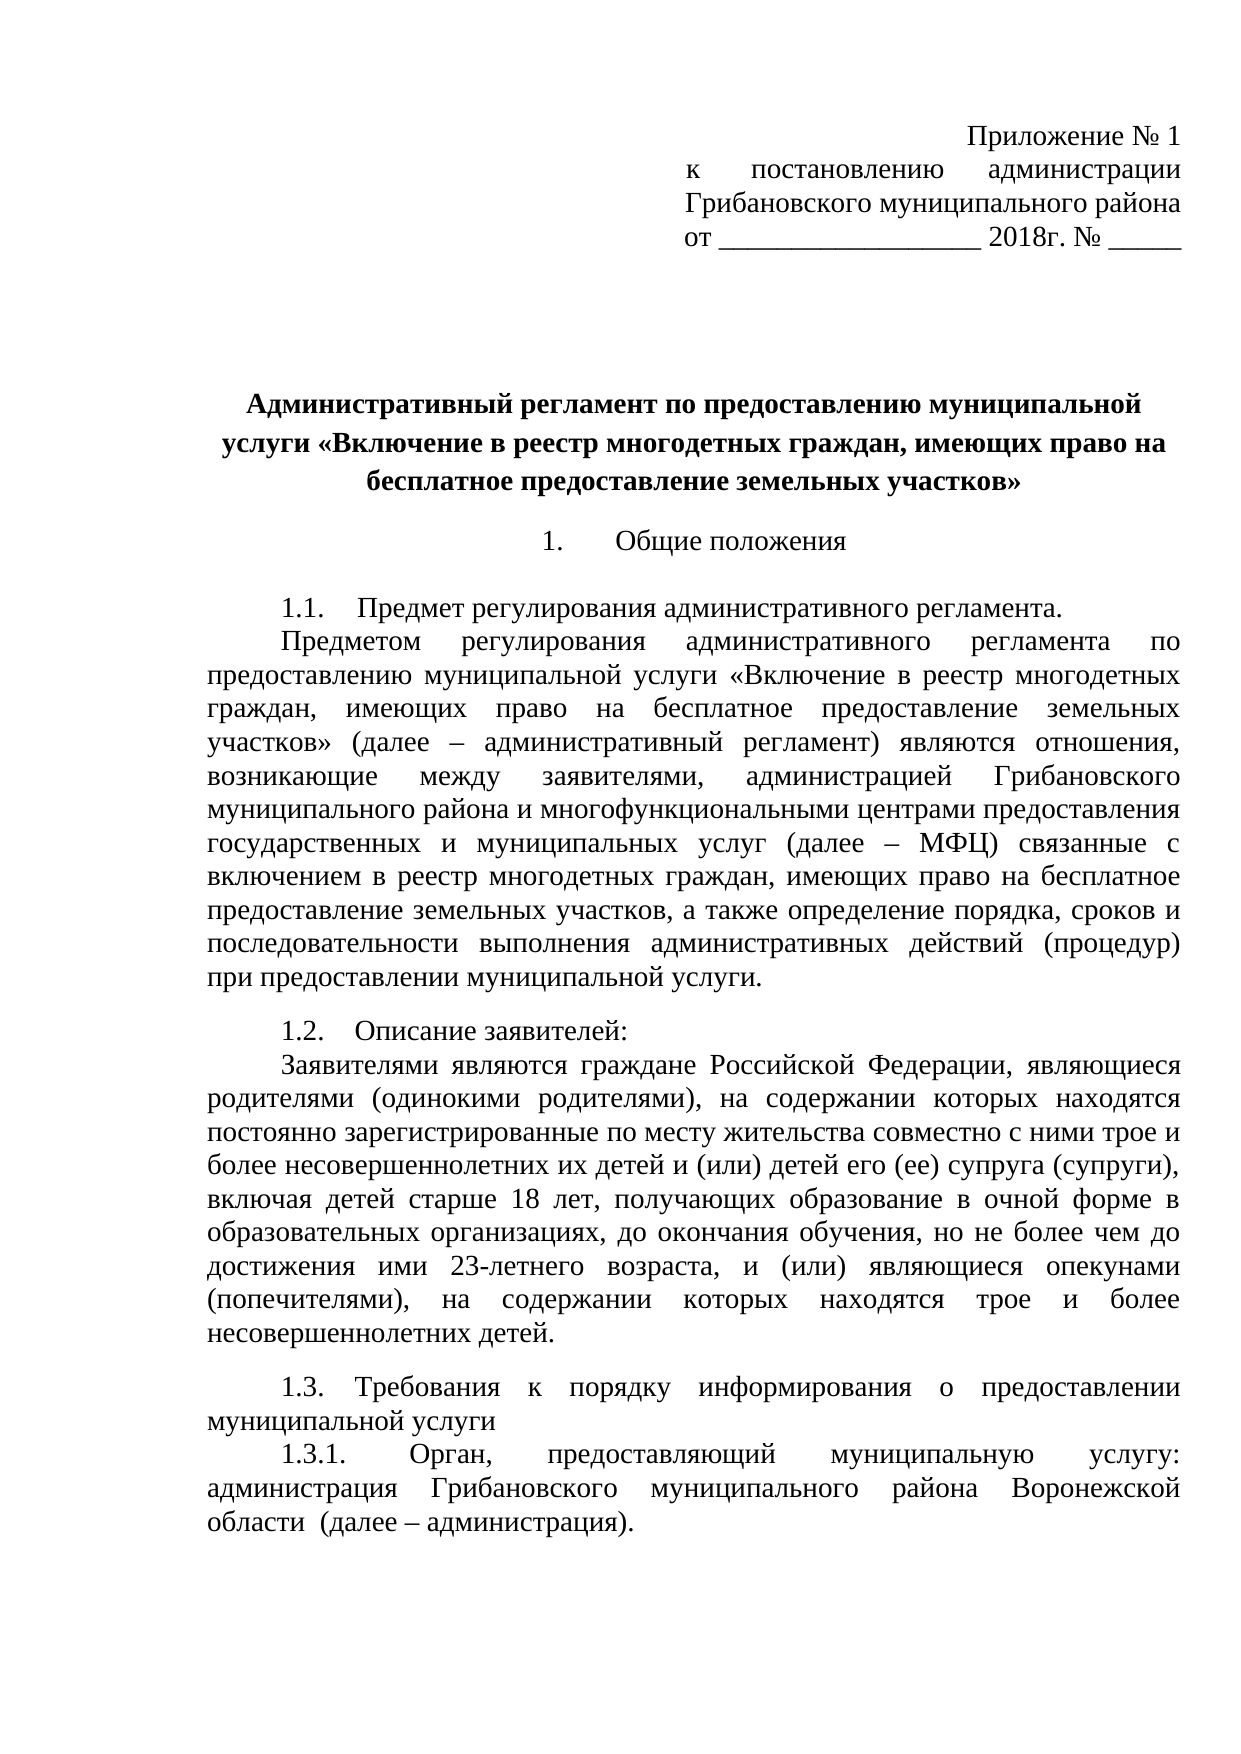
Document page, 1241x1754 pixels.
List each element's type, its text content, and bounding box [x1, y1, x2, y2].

text к постановлению администрации [207, 152, 1181, 185]
text Административный регламент по предоставлению муниципальной услуги «Включение в реестр многодетных граждан, имеющих право на бесплатное предоставление земельных участков» [207, 386, 1181, 497]
list Орган, предоставляющий муниципальную услугу: администрация Грибановского муниципального района Воронежской области (далее – администрация). [207, 1437, 1181, 1537]
list Описание заявителей: [207, 1013, 1181, 1047]
text от __________________ 2018г. № _____ [207, 219, 1181, 252]
text Приложение № 1 [207, 118, 1181, 152]
text Заявителями являются граждане Российской Федерации, являющиеся родителями (одинокими родителями), на содержании которых находятся постоянно зарегистрированные по месту жительства совместно с ними трое и более несовершеннолетних их детей и (или) детей его (ее) супруга (супруги), включая детей старше 18 лет, получающих образование в очной форме в образовательных организациях, до окончания обучения, но не более чем до достижения ими 23-летнего возраста, и (или) являющиеся опекунами (попечителями), на содержании которых находятся трое и более несовершеннолетних детей. [207, 1047, 1181, 1349]
list Требования к порядку информирования о предоставлении муниципальной услуги [207, 1369, 1181, 1437]
text Грибановского муниципального района [207, 185, 1181, 219]
list Общие положения [207, 523, 1181, 556]
list Предмет регулирования административного регламента. [207, 590, 1181, 623]
text Предметом регулирования административного регламента по предоставлению муниципальной услуги «Включение в реестр многодетных граждан, имеющих право на бесплатное предоставление земельных участков» (далее – административный регламент) являются отношения, возникающие между заявителями, администрацией Грибановского муниципального района и многофункциональными центрами предоставления государственных и муниципальных услуг (далее – МФЦ) связанные с включением в реестр многодетных граждан, имеющих право на бесплатное предоставление земельных участков, а также определение порядка, сроков и последовательности выполнения административных действий (процедур) при предоставлении муниципальной услуги. [207, 623, 1181, 992]
